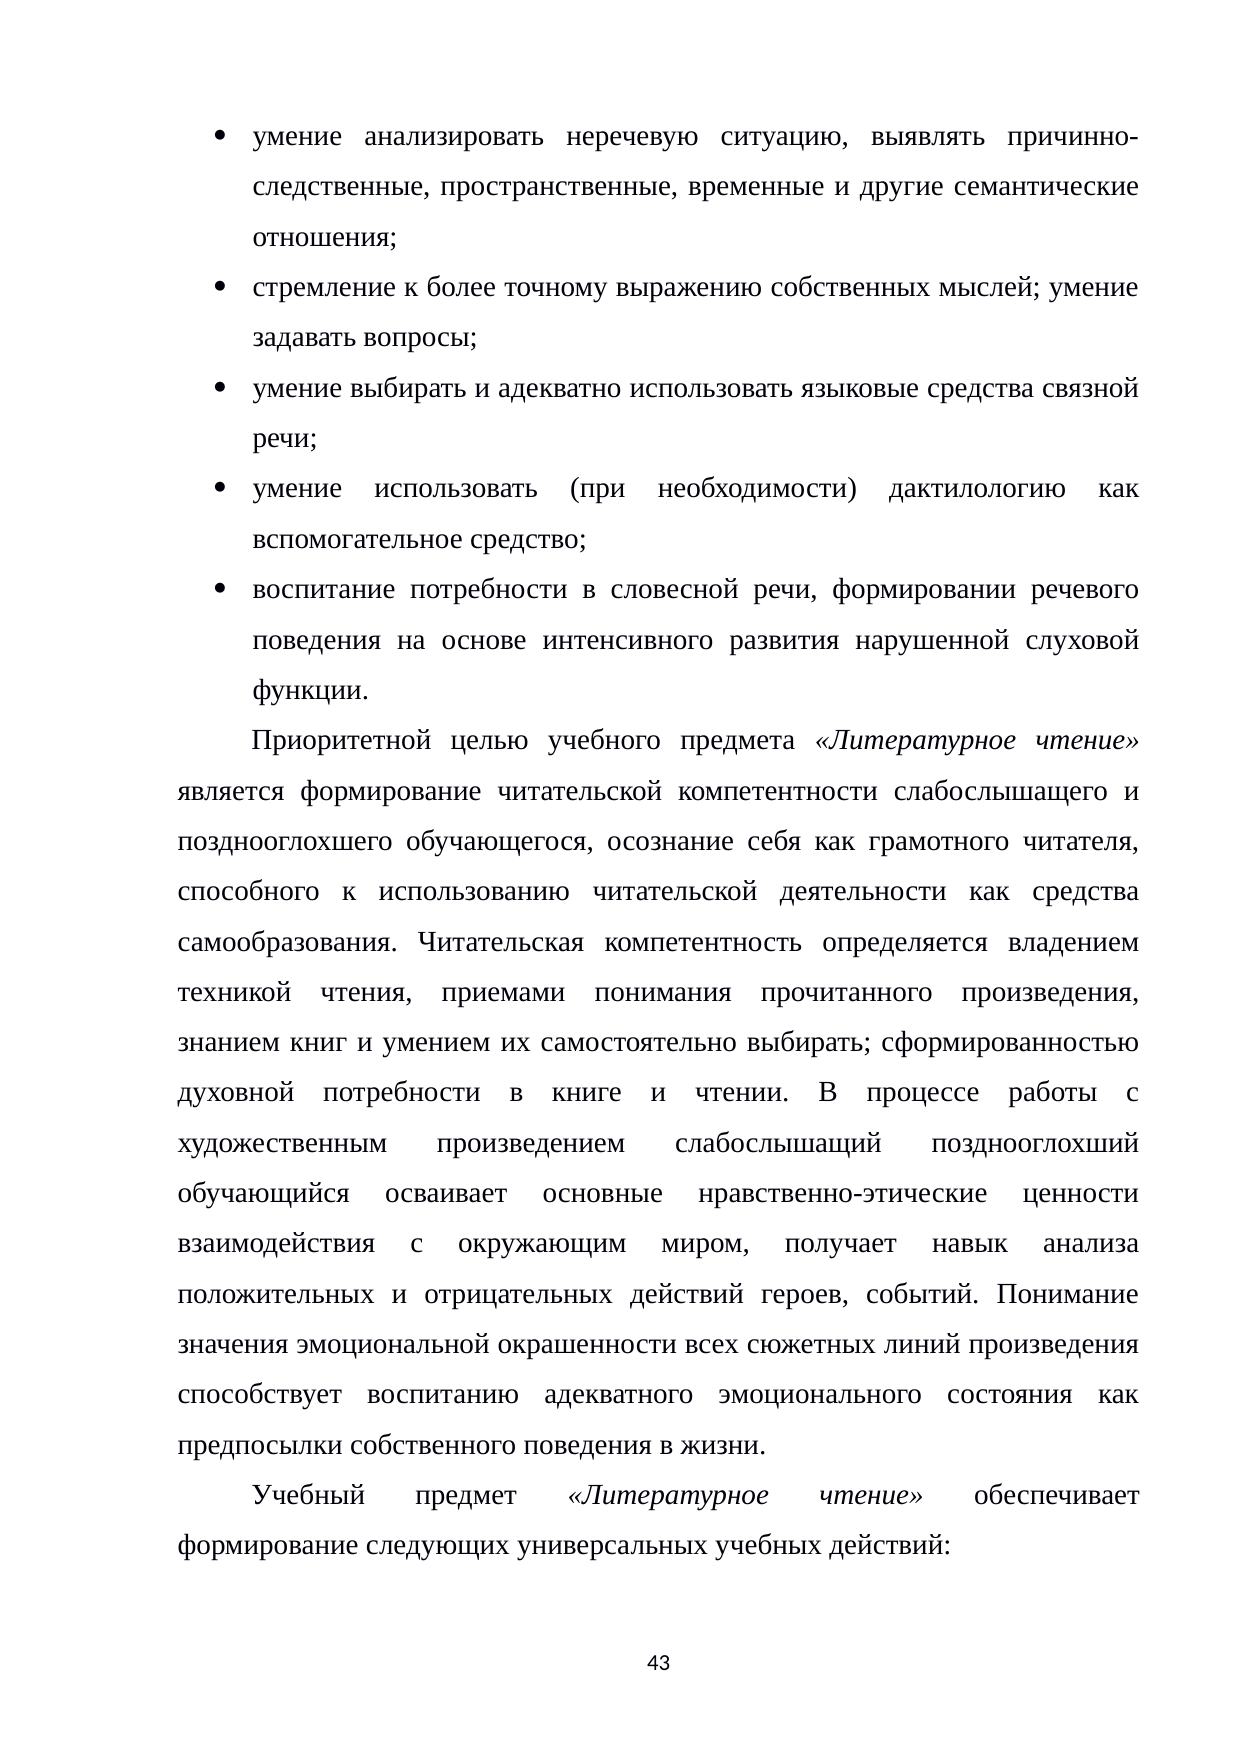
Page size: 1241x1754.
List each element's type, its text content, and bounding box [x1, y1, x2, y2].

list воспитание потребности в словесной речи, формировании речевого поведения на основе интенсивного развития нарушенной слуховой функции. [215, 571, 1140, 706]
list умение выбирать и адекватно использовать языковые средства связной речи; [215, 370, 1140, 454]
list стремление к более точному выражению собственных мыслей; умение задавать вопросы; [215, 269, 1140, 353]
list умение использовать (при необходимости) дактилологию как вспомогательное средство; [215, 471, 1140, 554]
list умение анализировать неречевую ситуацию, выявлять причинно-следственные, пространственные, временные и другие семантические отношения; [215, 118, 1140, 252]
text Учебный предмет «Литературное чтение» обеспечивает формирование следующих универсальных учебных действий: [177, 1477, 1140, 1561]
text Приоритетной целью учебного предмета «Литературное чтение» является формирование читательской компетентности слабослышащего и позднооглохшего обучающегося, осознание себя как грамотного читателя, способного к использованию читательской деятельности как средства самообразования. Читательская компетентность определяется владением техникой чтения, приемами понимания прочитанного произведения, знанием книг и умением их самостоятельно выбирать; сформированностью духовной потребности в книге и чтении. В процессе работы с художественным произведением слабослышащий позднооглохший обучающийся осваивает основные нравственно-этические ценности взаимодействия с окружающим миром, получает навык анализа положительных и отрицательных действий героев, событий. Понимание значения эмоциональной окрашенности всех сюжетных линий произведения способствует воспитанию адекватного эмоционального состояния как предпосылки собственного поведения в жизни. [177, 722, 1140, 1460]
